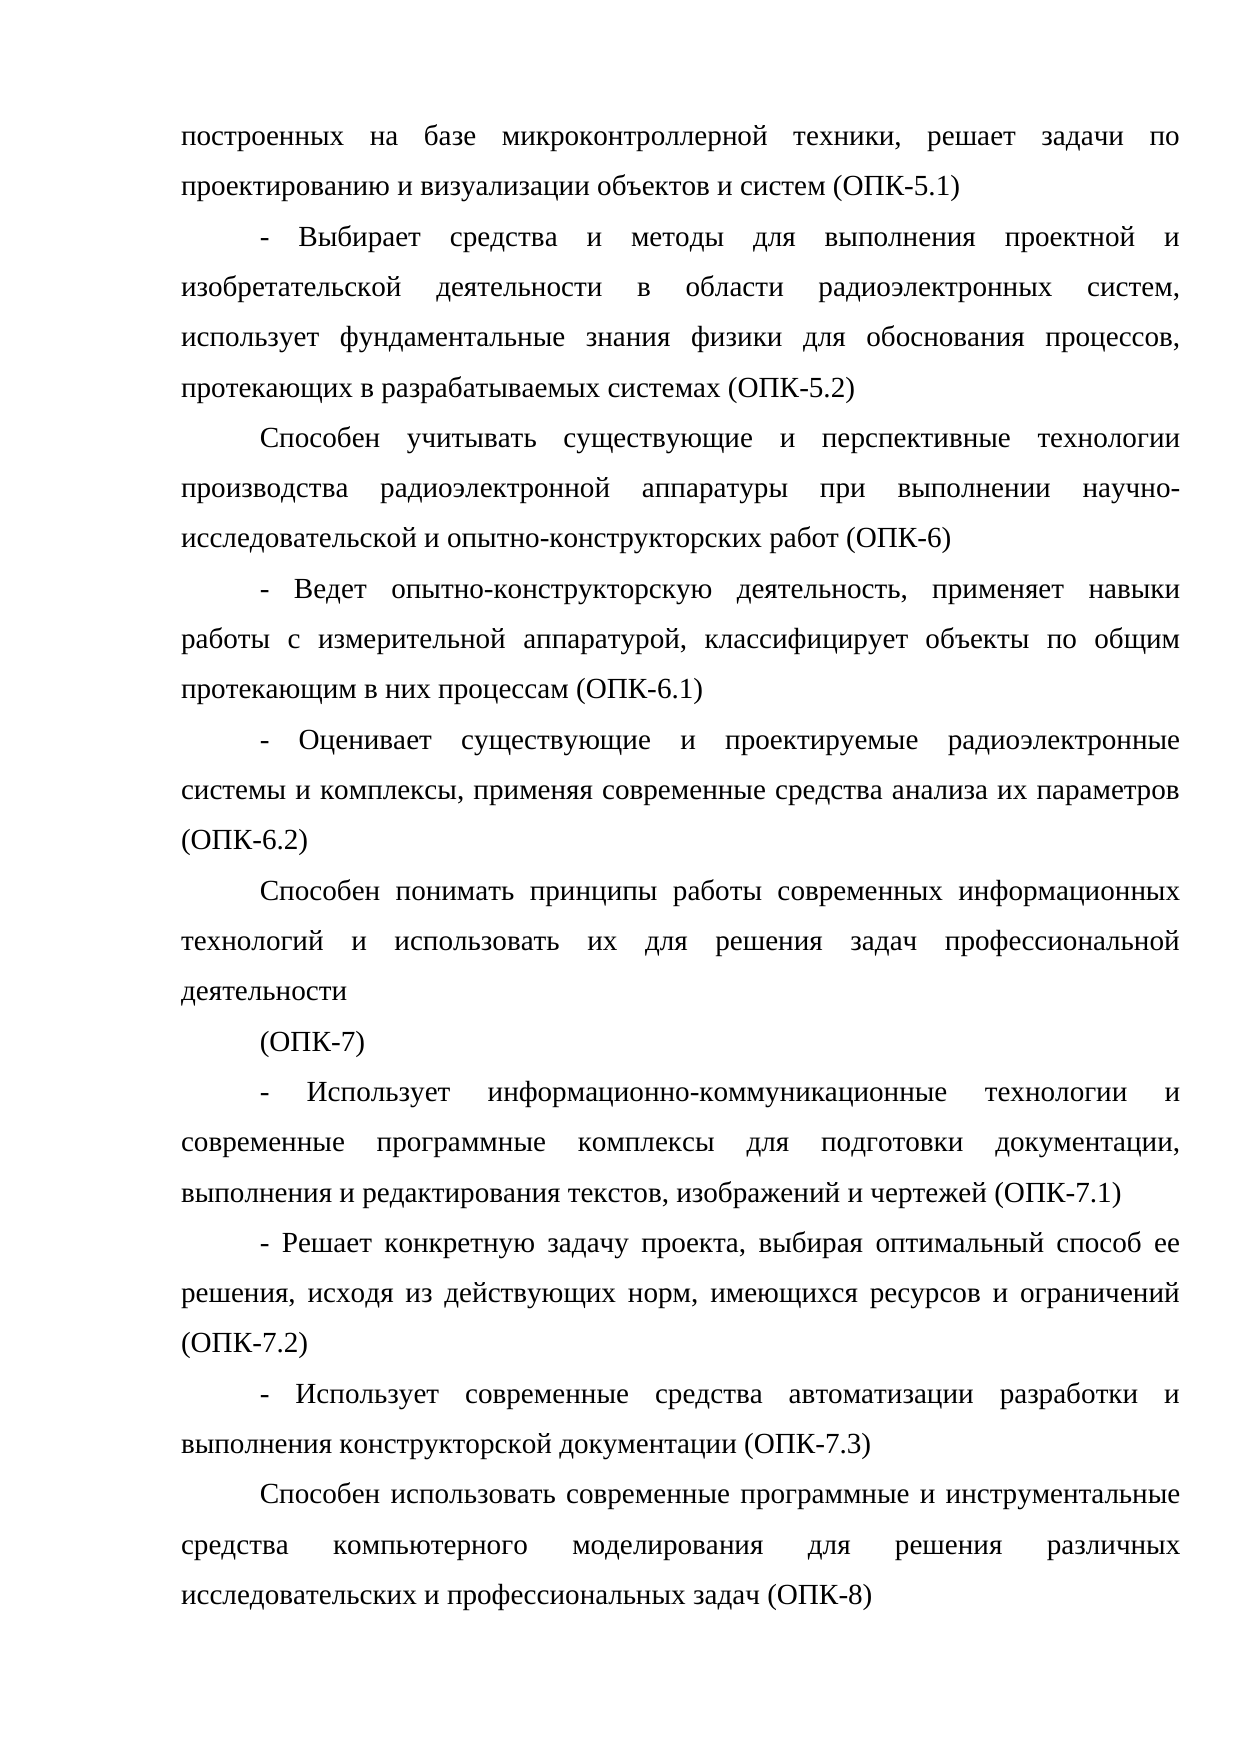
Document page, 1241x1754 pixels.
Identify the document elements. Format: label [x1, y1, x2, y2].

table_cell [177, 118, 1184, 1627]
